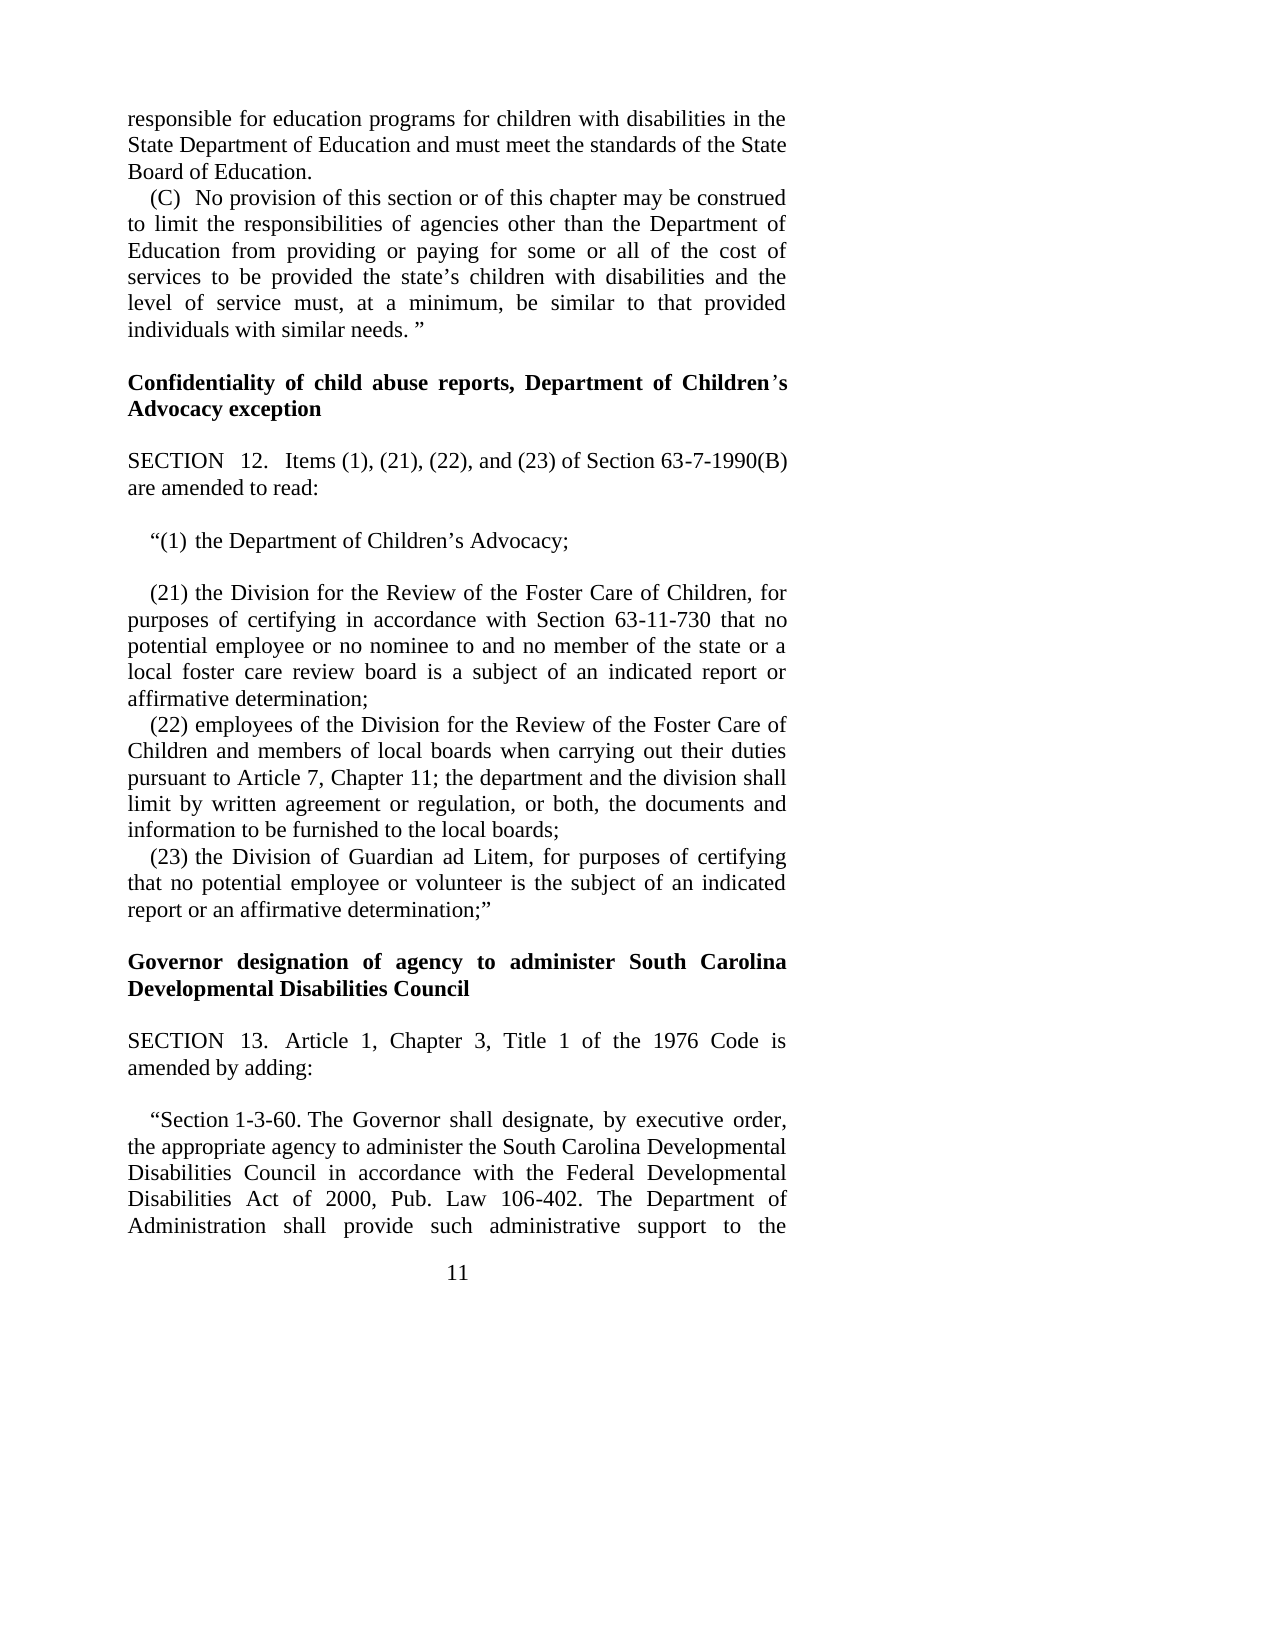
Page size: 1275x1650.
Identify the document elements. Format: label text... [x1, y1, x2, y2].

text SECTION 13. Article 1, Chapter 3, Title 1 of the 1976 Code is amended by adding: [127, 1027, 787, 1080]
text (23) the Division of Guardian ad Litem, for purposes of certifying that no potential employee or volunteer is the subject of an indicated report or an affirmative determination;” [127, 843, 787, 922]
text Confidentiality of child abuse reports, Department of Children’s Advocacy exception [127, 368, 787, 421]
text (C) No provision of this section or of this chapter may be construed to limit the responsibilities of agencies other than the Department of Education from providing or paying for some or all of the cost of services to be provided the state’s children with disabilities and the level of service must, at a minimum, be similar to that provided individuals with similar needs. ” [127, 184, 787, 342]
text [127, 1106, 787, 1238]
text (22) employees of the Division for the Review of the Foster Care of Children and members of local boards when carrying out their duties pursuant to Article 7, Chapter 11; the department and the division shall limit by written agreement or regulation, or both, the documents and information to be furnished to the local boards; [127, 711, 787, 843]
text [127, 105, 787, 184]
text Governor designation of agency to administer South Carolina Developmental Disabilities Council [127, 948, 787, 1001]
text (21) the Division for the Review of the Foster Care of Children, for purposes of certifying in accordance with Section 63-11-730 that no potential employee or no nominee to and no member of the state or a local foster care review board is a subject of an indicated report or affirmative determination; [127, 579, 787, 711]
text “(1) the Department of Children’s Advocacy; [127, 527, 787, 553]
text SECTION 12. Items (1), (21), (22), and (23) of Section 63-7-1990(B) are amended to read: [127, 448, 787, 500]
